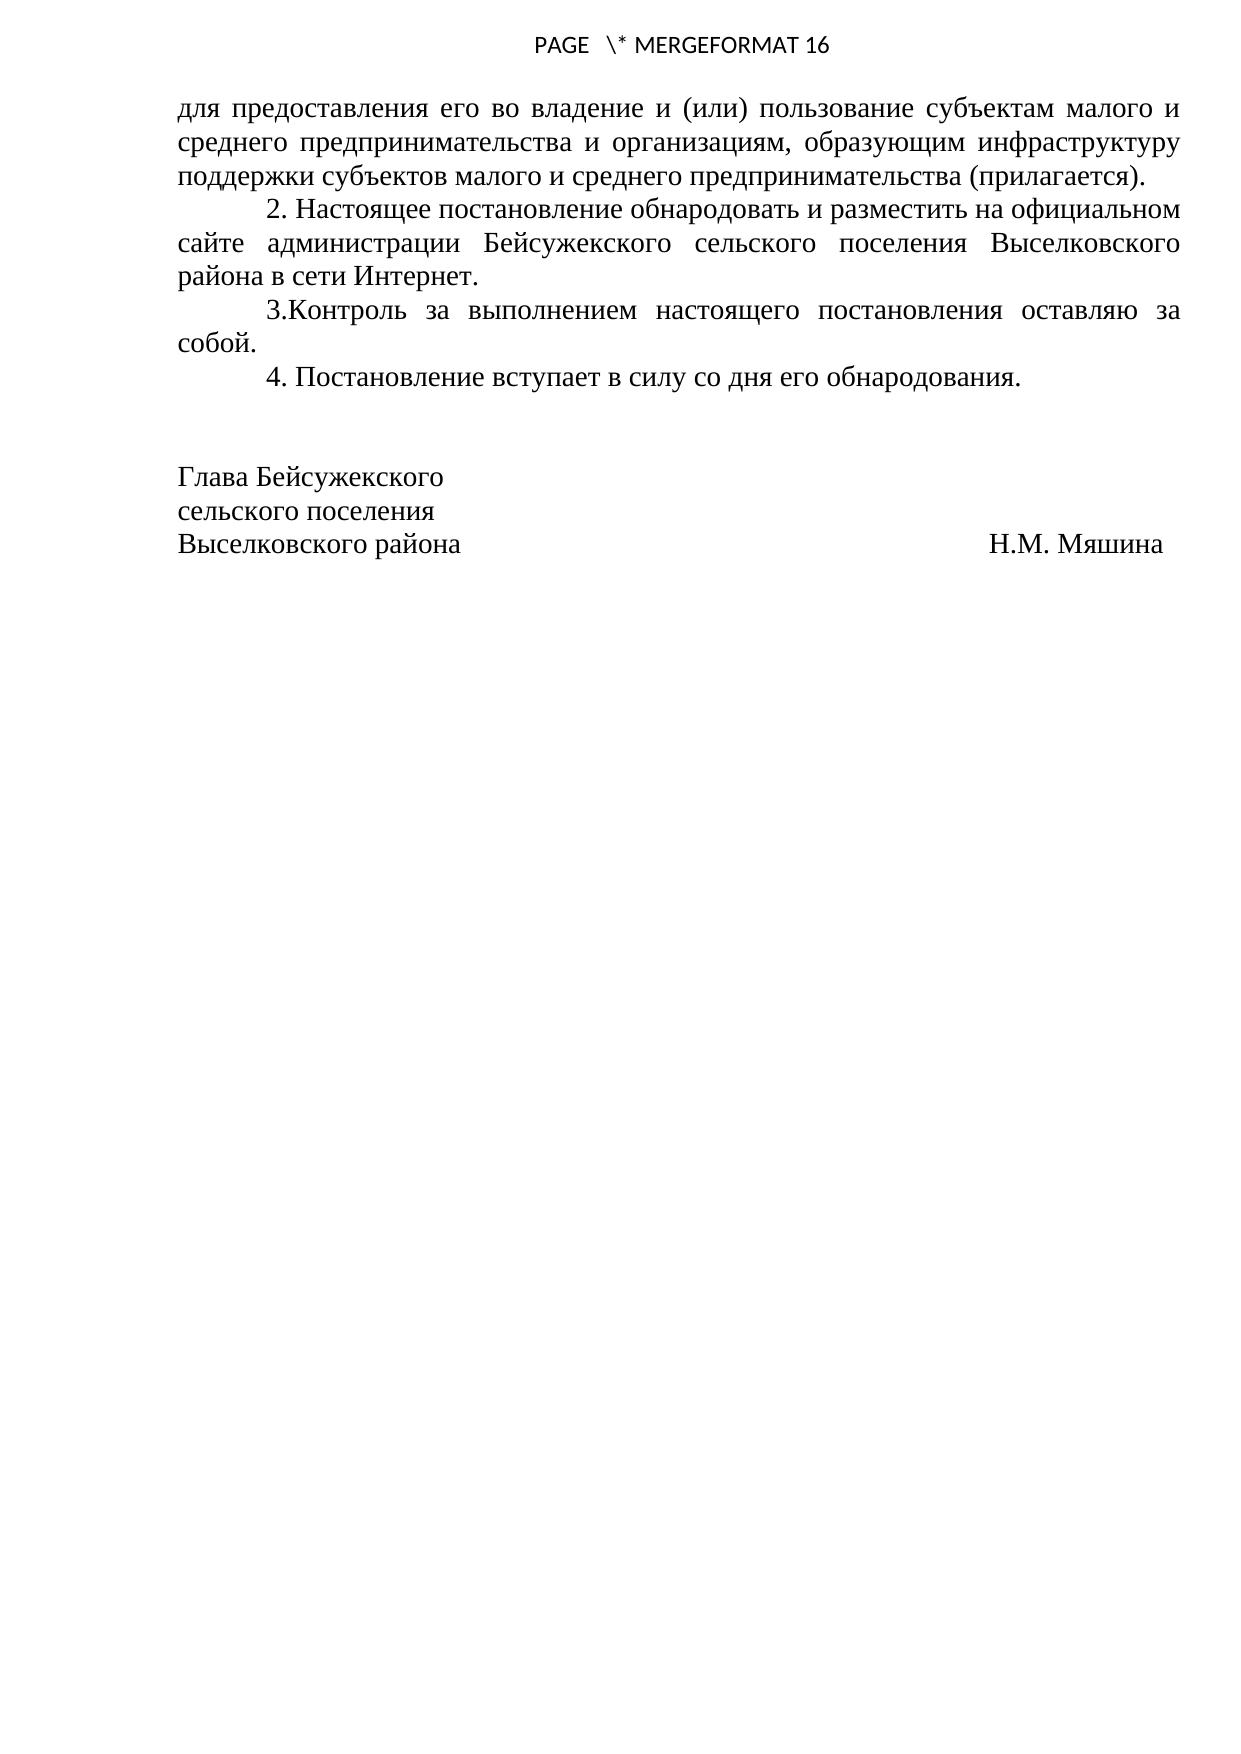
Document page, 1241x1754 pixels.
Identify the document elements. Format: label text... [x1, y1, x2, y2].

text 3.Контроль за выполнением настоящего постановления оставляю за собой. [177, 292, 1181, 359]
text Выселковского района Н.М. Мяшина [177, 527, 1181, 560]
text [177, 91, 1181, 191]
text 2. Настоящее постановление обнародовать и разместить на официальном сайте администрации Бейсужекского сельского поселения Выселковского района в сети Интернет. [177, 191, 1181, 292]
text Глава Бейсужекского [177, 459, 1181, 493]
text сельского поселения [177, 493, 1181, 527]
text 4. Постановление вступает в силу со дня его обнародования. [177, 359, 1181, 392]
